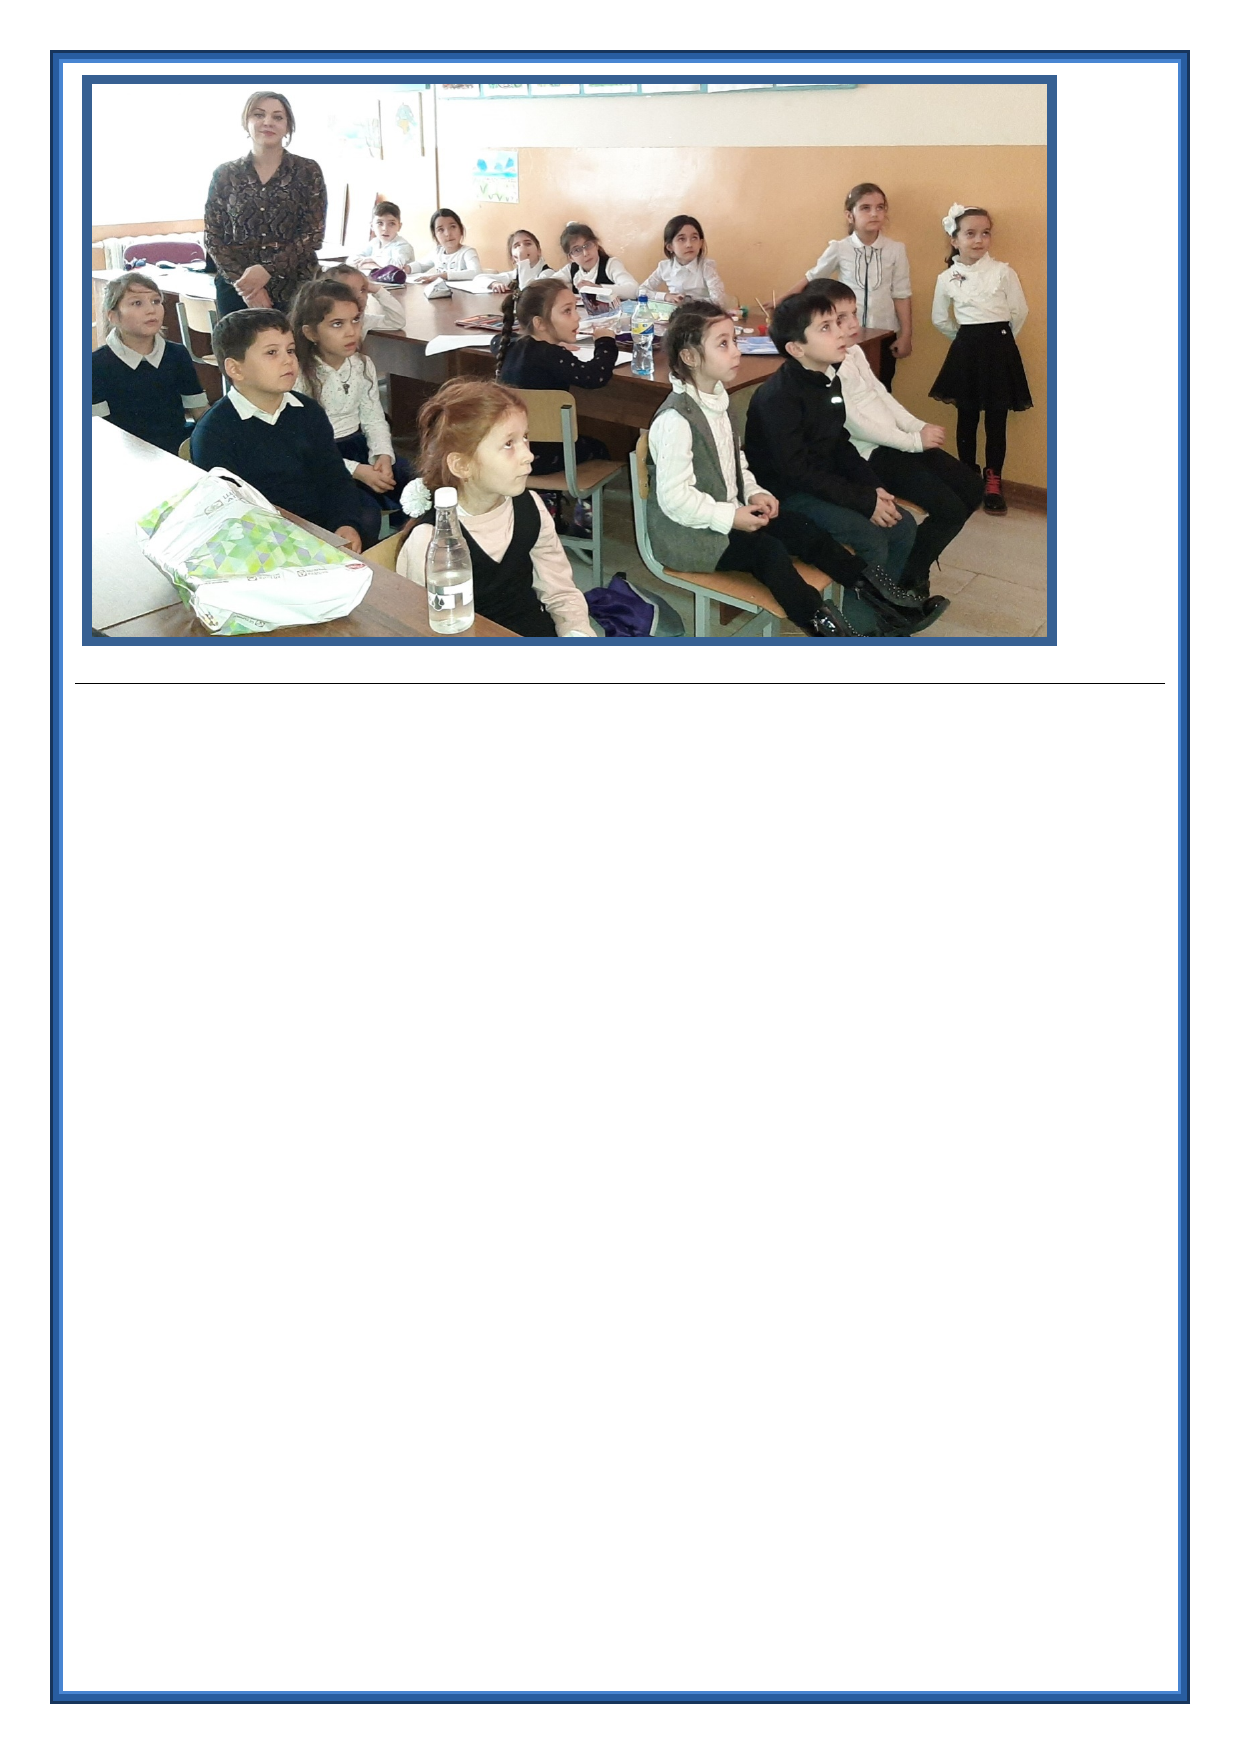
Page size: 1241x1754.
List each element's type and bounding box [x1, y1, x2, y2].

picture [92, 84, 1047, 637]
